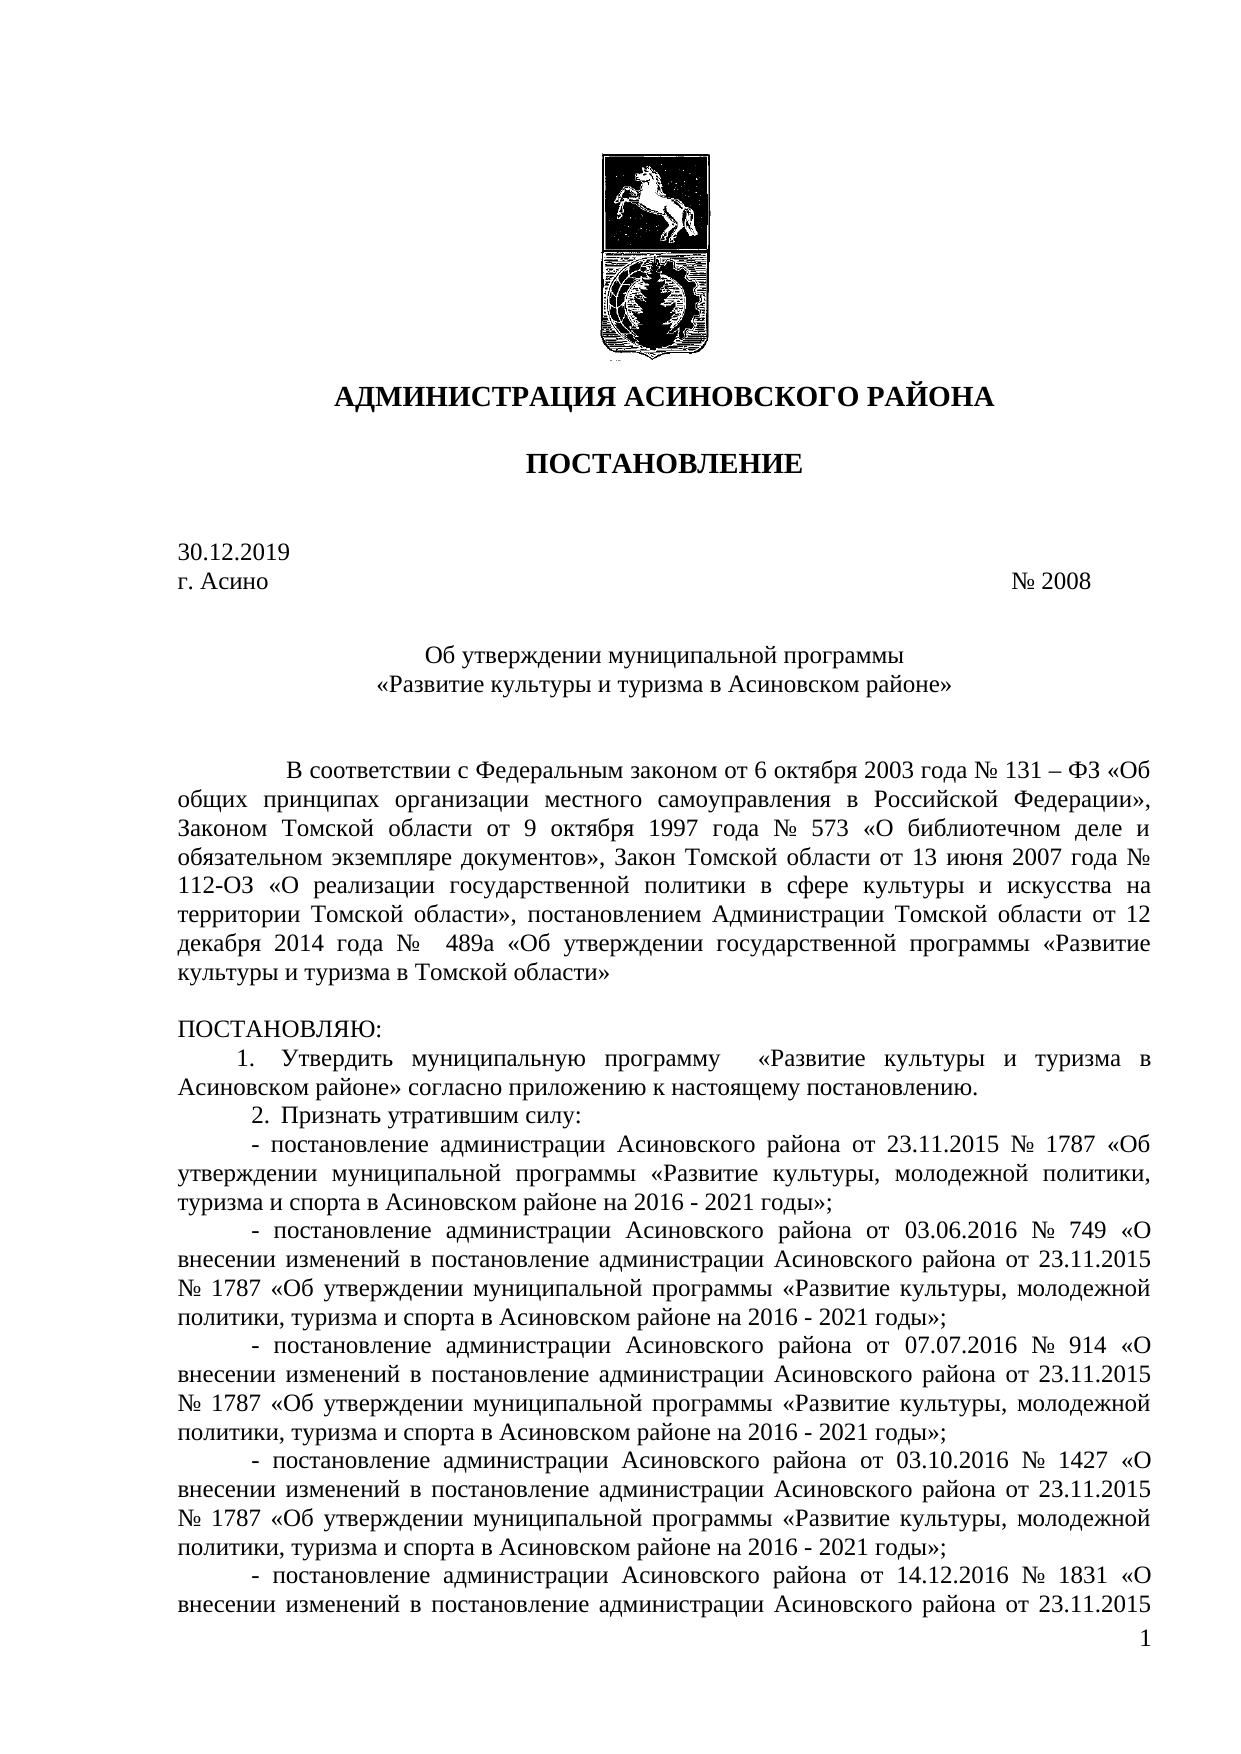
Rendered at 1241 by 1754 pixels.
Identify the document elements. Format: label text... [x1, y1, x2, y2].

text ПОСТАНОВЛЯЮ: [177, 1014, 1152, 1043]
list - постановление администрации Асиновского района от 07.07.2016 № 914 «О внесении изменений в постановление администрации Асиновского района от 23.11.2015 № 1787 «Об утверждении муниципальной программы «Развитие культуры, молодежной политики, туризма и спорта в Асиновском районе на 2016 - 2021 годы»; [177, 1330, 1152, 1445]
text АДМИНИСТРАЦИЯ АСИНОВСКОГО РАЙОНА [177, 379, 1152, 413]
text ПОСТАНОВЛЕНИЕ [177, 446, 1152, 480]
text г. Асино № 2008 [177, 566, 1152, 595]
list Признать утратившим силу: [177, 1100, 1152, 1129]
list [177, 1560, 1152, 1618]
text Об утверждении муниципальной программы [177, 640, 1152, 669]
picture [592, 150, 715, 361]
text «Развитие культуры и туризма в Асиновском районе» [177, 669, 1152, 698]
list - постановление администрации Асиновского района от 23.11.2015 № 1787 «Об утверждении муниципальной программы «Развитие культуры, молодежной политики, туризма и спорта в Асиновском районе на 2016 - 2021 годы»; [177, 1129, 1152, 1215]
text 30.12.2019 [177, 537, 1152, 566]
list - постановление администрации Асиновского района от 03.06.2016 № 749 «О внесении изменений в постановление администрации Асиновского района от 23.11.2015 № 1787 «Об утверждении муниципальной программы «Развитие культуры, молодежной политики, туризма и спорта в Асиновском районе на 2016 - 2021 годы»; [177, 1215, 1152, 1330]
text В соответствии с Федеральным законом от 6 октября 2003 года № 131 – ФЗ «Об общих принципах организации местного самоуправления в Российской Федерации», Законом Томской области от 9 октября 1997 года № 573 «О библиотечном деле и обязательном экземпляре документов», Закон Томской области от 13 июня 2007 года № 112-ОЗ «О реализации государственной политики в сфере культуры и искусства на территории Томской области», постановлением Администрации Томской области от 12 декабря 2014 года № 489а «Об утверждении государственной программы «Развитие культуры и туризма в Томской области» [177, 755, 1152, 985]
list - постановление администрации Асиновского района от 03.10.2016 № 1427 «О внесении изменений в постановление администрации Асиновского района от 23.11.2015 № 1787 «Об утверждении муниципальной программы «Развитие культуры, молодежной политики, туризма и спорта в Асиновском районе на 2016 - 2021 годы»; [177, 1445, 1152, 1560]
list Утвердить муниципальную программу «Развитие культуры и туризма в Асиновском районе» согласно приложению к настоящему постановлению. [177, 1043, 1152, 1100]
